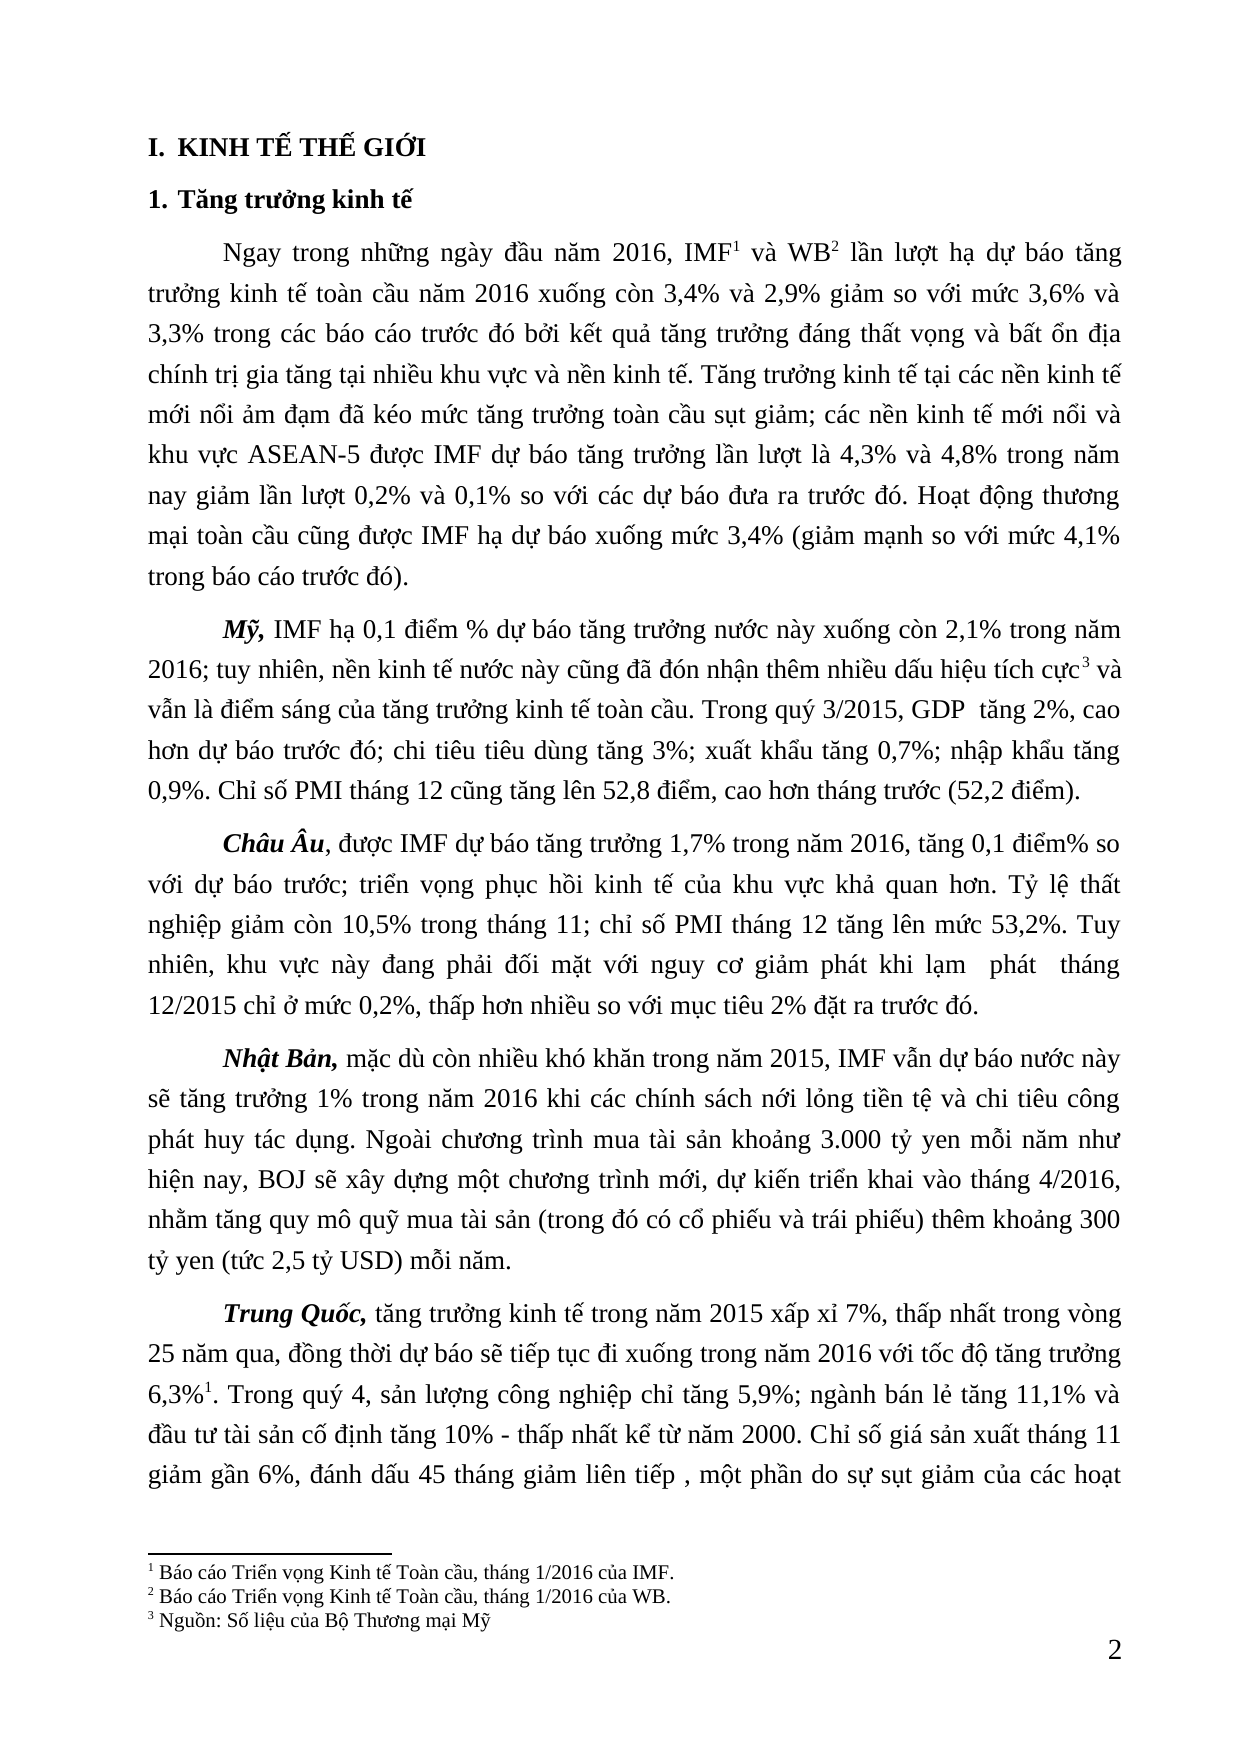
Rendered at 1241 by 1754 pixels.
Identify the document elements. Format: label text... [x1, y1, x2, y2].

text Ngay trong những ngày đầu năm 2016, IMF và WB lần lượt hạ dự báo tăng trưởng kinh tế toàn cầu năm 2016 xuống còn 3,4% và 2,9% giảm so với mức 3,6% và 3,3% trong các báo cáo trước đó bởi kết quả tăng trưởng đáng thất vọng và bất ổn địa chính trị gia tăng tại nhiều khu vực và nền kinh tế. Tăng trưởng kinh tế tại các nền kinh tế mới nổi ảm đạm đã kéo mức tăng trưởng toàn cầu sụt giảm; các nền kinh tế mới nổi và khu vực ASEAN-5 được IMF dự báo tăng trưởng lần lượt là 4,3% và 4,8% trong năm nay giảm lần lượt 0,2% và 0,1% so với các dự báo đưa ra trước đó. Hoạt động thương mại toàn cầu cũng được IMF hạ dự báo xuống mức 3,4% (giảm mạnh so với mức 4,1% trong báo cáo trước đó). [148, 236, 1122, 591]
list KINH TẾ THẾ GIỚI [148, 131, 1122, 162]
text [148, 1297, 1122, 1490]
text Nhật Bản, mặc dù còn nhiều khó khăn trong năm 2015, IMF vẫn dự báo nước này sẽ tăng trưởng 1% trong năm 2016 khi các chính sách nới lỏng tiền tệ và chi tiêu công phát huy tác dụng. Ngoài chương trình mua tài sản khoảng 3.000 tỷ yen mỗi năm như hiện nay, BOJ sẽ xây dựng một chương trình mới, dự kiến triển khai vào tháng 4/2016, nhằm tăng quy mô quỹ mua tài sản (trong đó có cổ phiếu và trái phiếu) thêm khoảng 300 tỷ yen (tức 2,5 tỷ USD) mỗi năm. [148, 1042, 1122, 1275]
text Mỹ, IMF hạ 0,1 điểm % dự báo tăng trưởng nước này xuống còn 2,1% trong năm 2016; tuy nhiên, nền kinh tế nước này cũng đã đón nhận thêm nhiều dấu hiệu tích cực và vẫn là điểm sáng của tăng trưởng kinh tế toàn cầu. Trong quý 3/2015, GDP tăng 2%, cao hơn dự báo trước đó; chi tiêu tiêu dùng tăng 3%; xuất khẩu tăng 0,7%; nhập khẩu tăng 0,9%. Chỉ số PMI tháng 12 cũng tăng lên 52,8 điểm, cao hơn tháng trước (52,2 điểm). [148, 613, 1122, 806]
text Châu Âu, được IMF dự báo tăng trưởng 1,7% trong năm 2016, tăng 0,1 điểm% so với dự báo trước; triển vọng phục hồi kinh tế của khu vực khả quan hơn. Tỷ lệ thất nghiệp giảm còn 10,5% trong tháng 11; chỉ số PMI tháng 12 tăng lên mức 53,2%. Tuy nhiên, khu vực này đang phải đối mặt với nguy cơ giảm phát khi lạm phát tháng 12/2015 chỉ ở mức 0,2%, thấp hơn nhiều so với mục tiêu 2% đặt ra trước đó. [148, 827, 1122, 1020]
list Tăng trưởng kinh tế [148, 183, 1122, 215]
